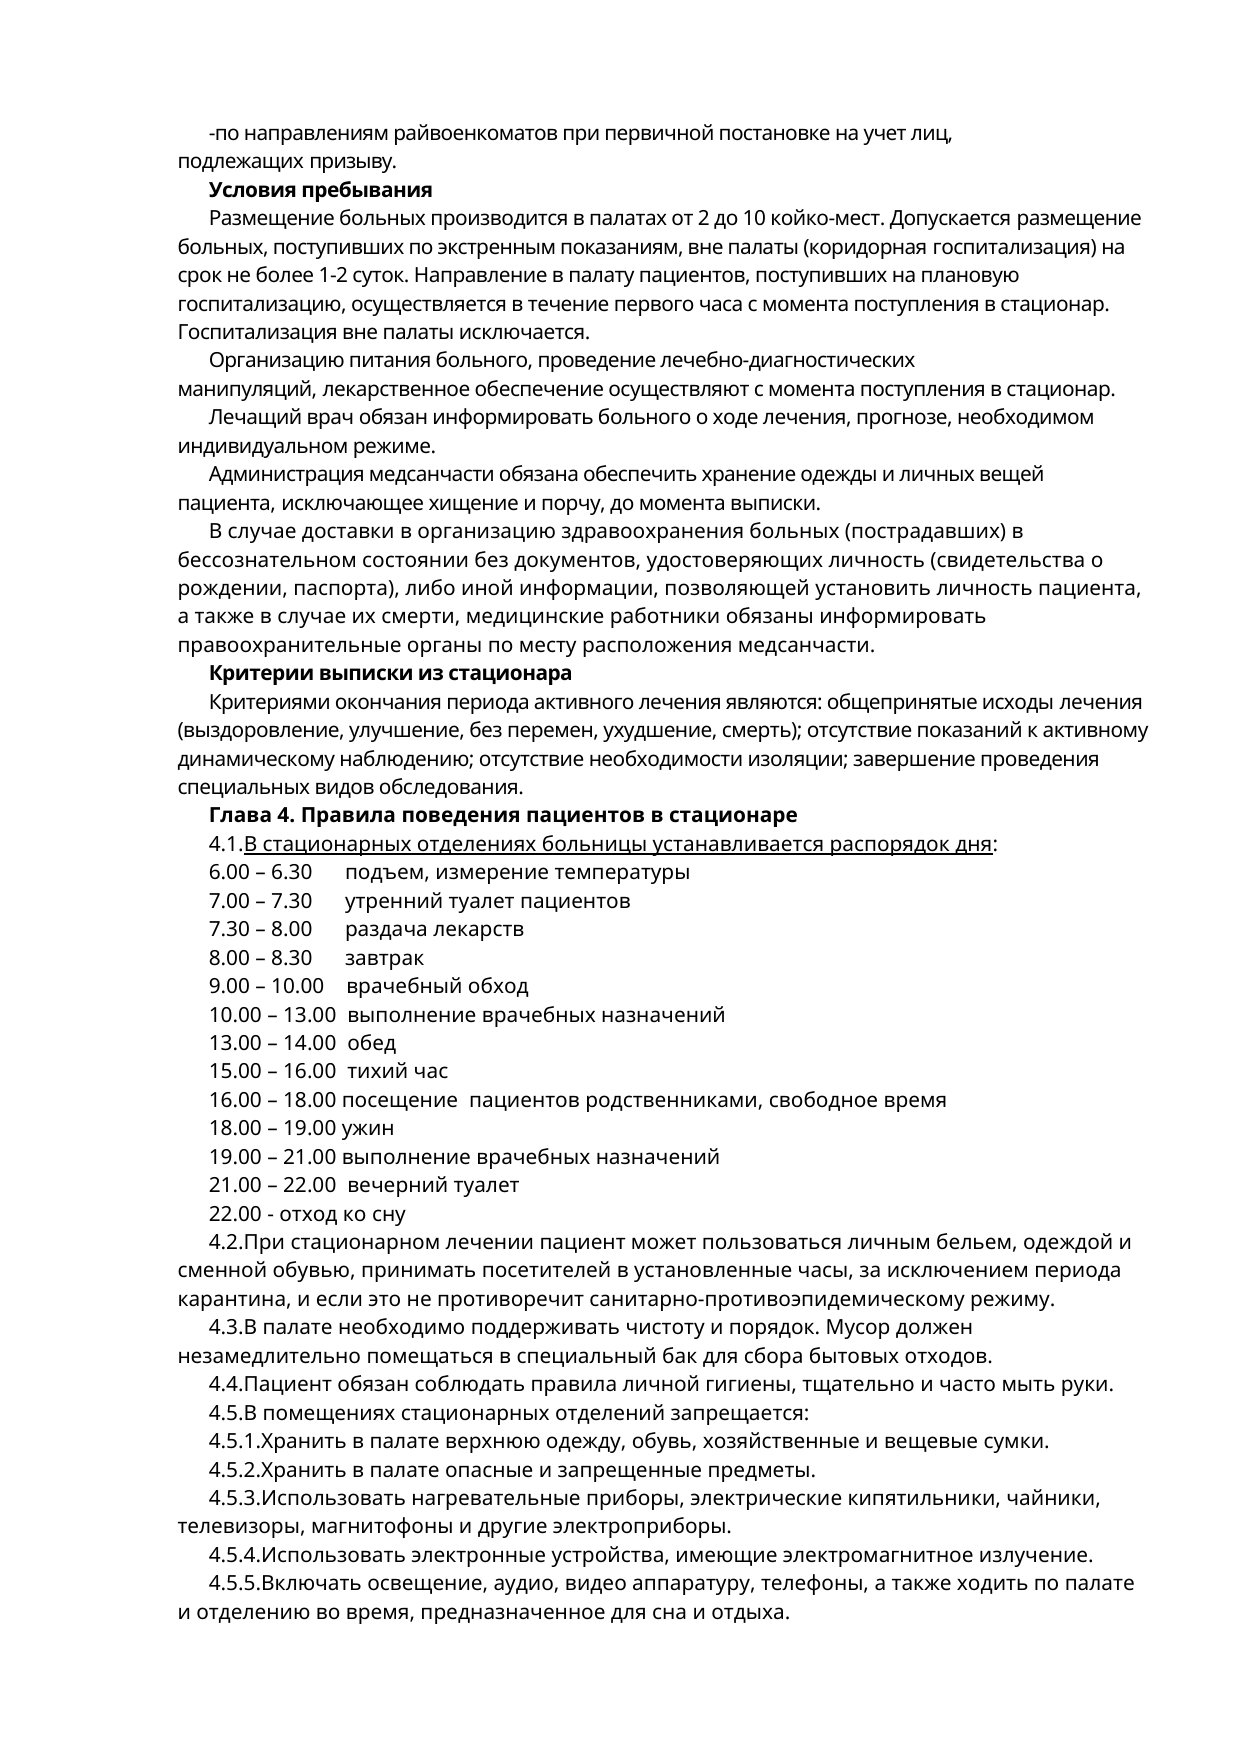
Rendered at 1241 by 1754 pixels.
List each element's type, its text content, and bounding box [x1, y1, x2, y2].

text 15.00 – 16.00 тихий час [177, 1057, 1152, 1085]
text Администрация медсанчасти обязана обеспечить хранение одежды и личных вещей пациента, исключающее хищение и порчу, до момента выписки. [177, 459, 1152, 516]
text В случае доставки в организацию здравоохранения больных (пострадавших) в бессознательном состоянии без документов, удостоверяющих личность (свидетельства о рождении, паспорта), либо иной информации, позволяющей установить личность пациента, а также в случае их смерти, медицинские работники обязаны информировать правоохранительные органы по месту расположения медсанчасти. [177, 516, 1152, 658]
text 21.00 – 22.00 вечерний туалет [177, 1170, 1152, 1199]
text Организацию питания больного, проведение лечебно-диагностических манипуляций, лекарственное обеспечение осуществляют с момента поступления в стационар. [177, 346, 1152, 402]
text Глава 4. Правила поведения пациентов в стационаре [177, 801, 1152, 829]
text 4.5.3.Использовать нагревательные приборы, электрические кипятильники, чайники, телевизоры, магнитофоны и другие электроприборы. [177, 1483, 1152, 1540]
text -по направлениям райвоенкоматов при первичной постановке на учет лиц, подлежащих призыву. [177, 118, 1152, 175]
text 4.4.Пациент обязан соблюдать правила личной гигиены, тщательно и часто мыть руки. [177, 1369, 1152, 1398]
text 22.00 - отход ко сну [177, 1199, 1152, 1227]
text 4.5.4.Использовать электронные устройства, имеющие электромагнитное излучение. [177, 1540, 1152, 1568]
text 13.00 – 14.00 обед [177, 1028, 1152, 1057]
text 10.00 – 13.00 выполнение врачебных назначений [177, 1000, 1152, 1028]
text Размещение больных производится в палатах от 2 до 10 койко-мест. Допускается размещение больных, поступивших по экстренным показаниям, вне палаты (коридорная госпитализация) на срок не более 1-2 суток. Направление в палату пациентов, поступивших на плановую госпитализацию, осуществляется в течение первого часа с момента поступления в стационар. Госпитализация вне палаты исключается. [177, 203, 1152, 346]
text 6.00 – 6.30 подъем, измерение температуры [177, 857, 1152, 886]
text 4.5.1.Хранить в палате верхнюю одежду, обувь, хозяйственные и вещевые сумки. [177, 1426, 1152, 1455]
text 7.00 – 7.30 утренний туалет пациентов [177, 886, 1152, 914]
text 16.00 – 18.00 посещение пациентов родственниками, свободное время [177, 1085, 1152, 1113]
text Условия пребывания [177, 175, 1152, 203]
text Критерии выписки из стационара [177, 658, 1152, 687]
text 8.00 – 8.30 завтрак [177, 943, 1152, 971]
text 7.30 – 8.00 раздача лекарств [177, 914, 1152, 943]
text 4.5.В помещениях стационарных отделений запрещается: [177, 1398, 1152, 1426]
text 4.1.В стационарных отделениях больницы устанавливается распорядок дня: [177, 829, 1152, 857]
text 18.00 – 19.00 ужин [177, 1113, 1152, 1142]
text 19.00 – 21.00 выполнение врачебных назначений [177, 1142, 1152, 1170]
text 4.3.В палате необходимо поддерживать чистоту и порядок. Мусор должен незамедлительно помещаться в специальный бак для сбора бытовых отходов. [177, 1312, 1152, 1369]
text Лечащий врач обязан информировать больного о ходе лечения, прогнозе, необходимом индивидуальном режиме. [177, 402, 1152, 459]
text 4.5.2.Хранить в палате опасные и запрещенные предметы. [177, 1455, 1152, 1483]
text 4.5.5.Включать освещение, аудио, видео аппаратуру, телефоны, а также ходить по палате и отделению во время, предназначенное для сна и отдыха. [177, 1568, 1152, 1625]
text Критериями окончания периода активного лечения являются: общепринятые исходы лечения (выздоровление, улучшение, без перемен, ухудшение, смерть); отсутствие показаний к активному динамическому наблюдению; отсутствие необходимости изоляции; завершение проведения специальных видов обследования. [177, 687, 1152, 801]
text 4.2.При стационарном лечении пациент может пользоваться личным бельем, одеждой и сменной обувью, принимать посетителей в установленные часы, за исключением периода карантина, и если это не противоречит санитарно-противоэпидемическому режиму. [177, 1227, 1152, 1312]
text 9.00 – 10.00 врачебный обход [177, 971, 1152, 1000]
